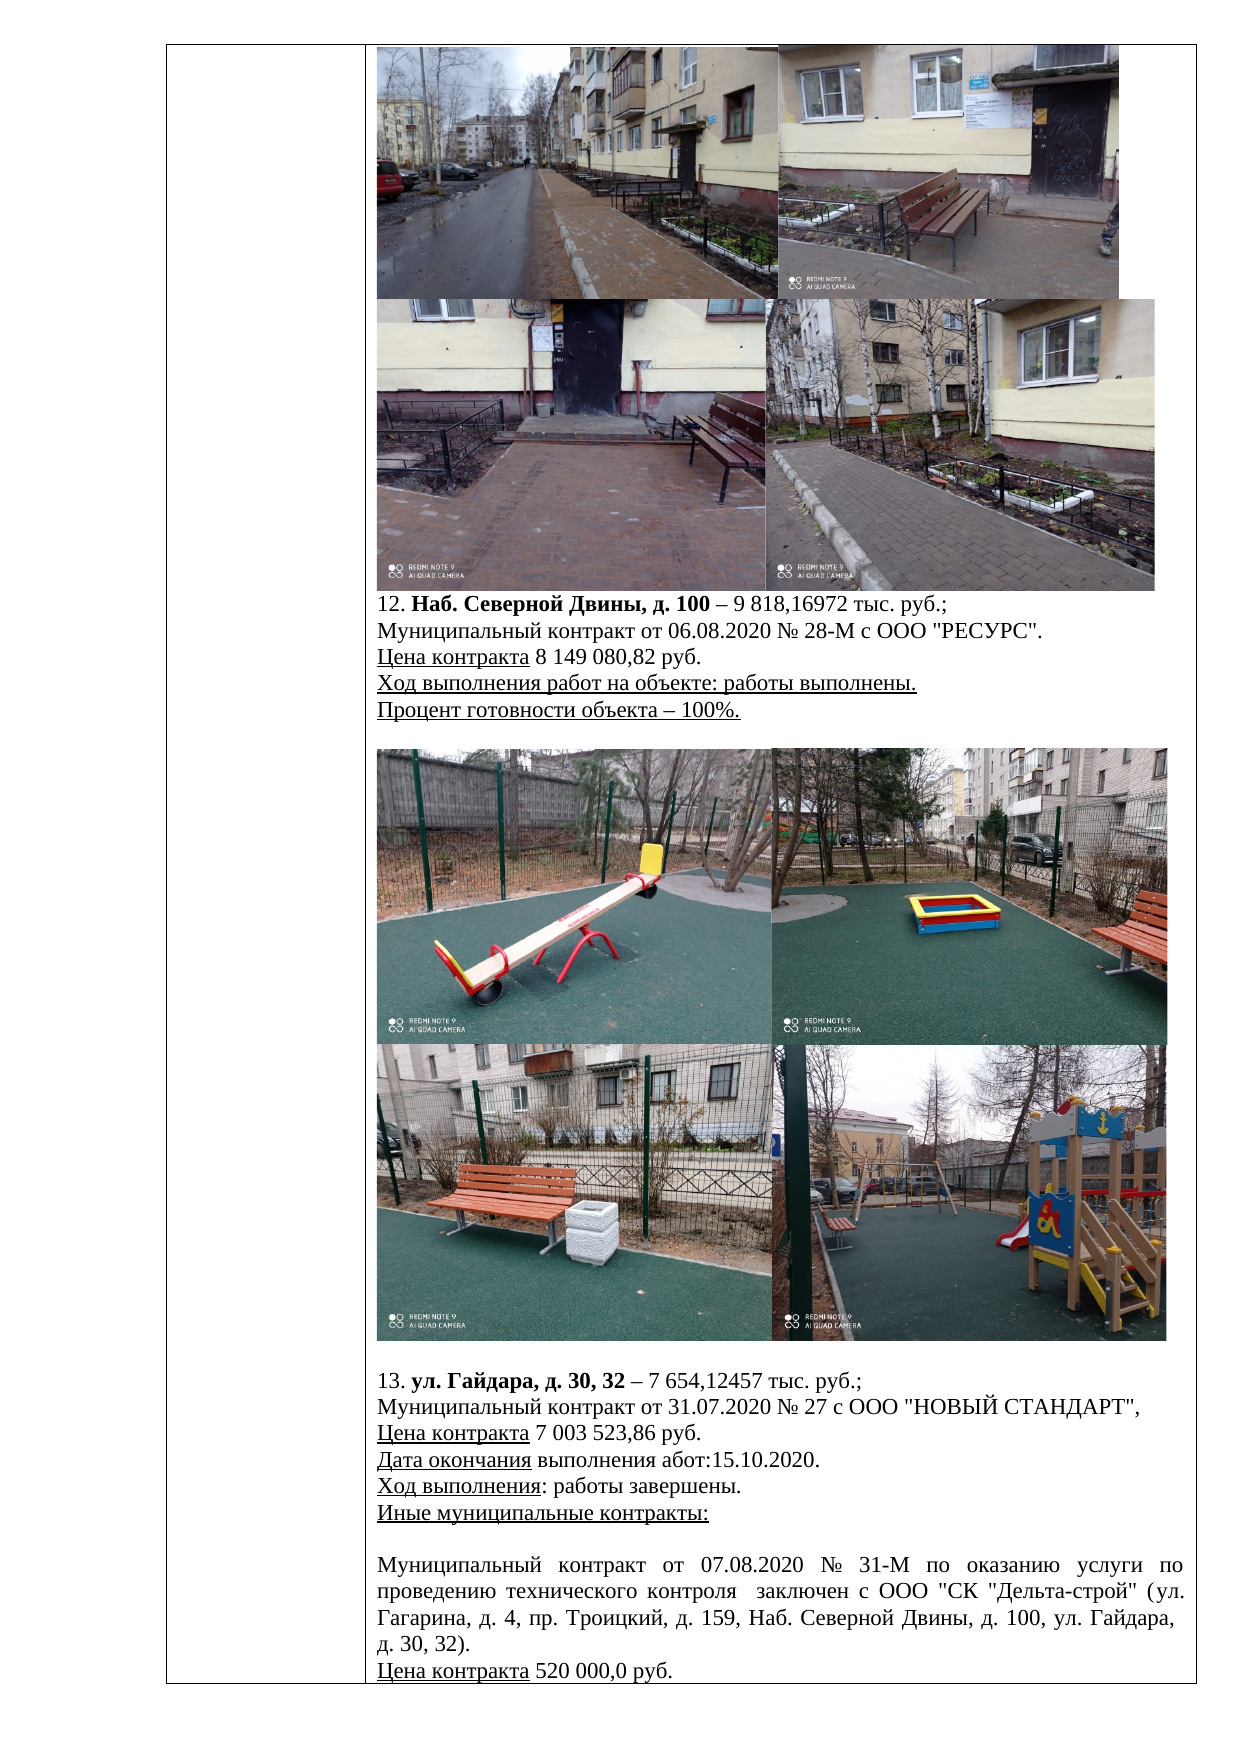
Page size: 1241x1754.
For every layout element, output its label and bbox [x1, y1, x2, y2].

picture [376, 748, 1168, 1341]
table_cell [366, 45, 1196, 1683]
picture [376, 45, 1155, 591]
table_cell [167, 45, 365, 1683]
